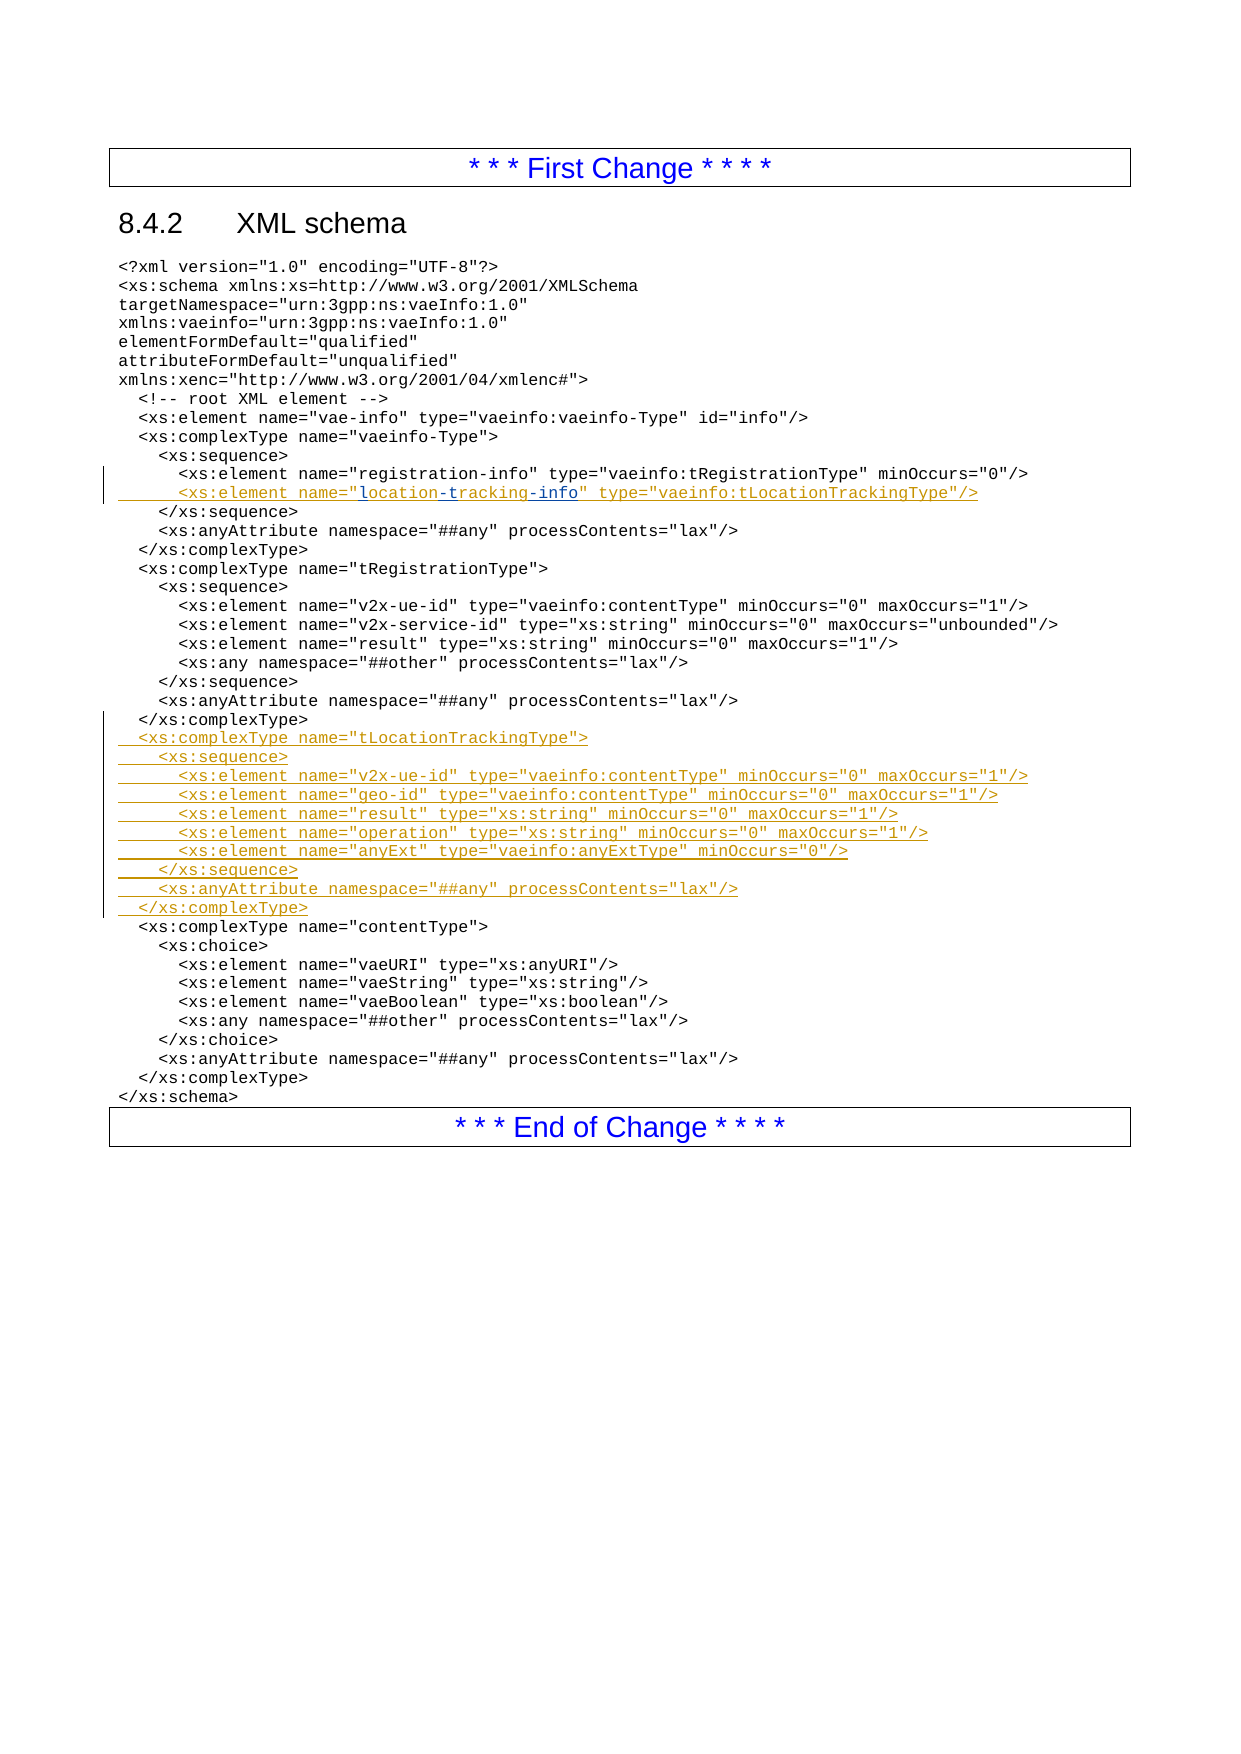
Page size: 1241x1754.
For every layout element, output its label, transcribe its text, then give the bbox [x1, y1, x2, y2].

text </xs:complexType> [118, 1069, 1122, 1088]
text <xs:element name="registration-info" type="vaeinfo:tRegistrationType" minOccurs="0"/> [118, 466, 1122, 485]
text <xs:choice> [118, 937, 1122, 956]
text <xs:complexType name="contentType"> [118, 918, 1122, 937]
text <xs:any namespace="##other" processContents="lax"/> [118, 654, 1122, 673]
text <xs:element name="v2x-service-id" type="xs:string" minOccurs="0" maxOccurs="unbounded"/> [118, 617, 1122, 636]
text <xs:sequence> [118, 579, 1122, 598]
text <xs:element name="vaeString" type="xs:string"/> [118, 975, 1122, 994]
text <xs:anyAttribute namespace="##any" processContents="lax"/> [118, 1050, 1122, 1069]
text <xs:any namespace="##other" processContents="lax"/> [118, 1013, 1122, 1032]
text <xs:element name="vae-info" type="vaeinfo:vaeinfo-Type" id="info"/> [118, 409, 1122, 428]
text </xs:sequence> [118, 504, 1122, 522]
text </xs:choice> [118, 1032, 1122, 1050]
text attributeFormDefault="unqualified" [118, 353, 1122, 372]
text targetNamespace="urn:3gpp:ns:vaeInfo:1.0" [118, 296, 1122, 315]
text </xs:schema> [118, 1088, 1122, 1107]
text xmlns:vaeinfo="urn:3gpp:ns:vaeInfo:1.0" [118, 315, 1122, 334]
text <xs:element name="result" type="xs:string" minOccurs="0" maxOccurs="1"/> [118, 636, 1122, 654]
text <xs:element name="vaeBoolean" type="xs:boolean"/> [118, 994, 1122, 1013]
text <xs:element name="vaeURI" type="xs:anyURI"/> [118, 956, 1122, 975]
text <xs:complexType name="tRegistrationType"> [118, 560, 1122, 579]
text <xs:anyAttribute namespace="##any" processContents="lax"/> [118, 692, 1122, 711]
text <?xml version="1.0" encoding="UTF-8"?> [118, 258, 1122, 277]
subtitle 8.4.2 XML schema [118, 206, 1122, 240]
text <xs:anyAttribute namespace="##any" processContents="lax"/> [118, 522, 1122, 541]
text elementFormDefault="qualified" [118, 334, 1122, 353]
text * * * First Change * * * * [110, 149, 1130, 186]
text <xs:element name="v2x-ue-id" type="vaeinfo:contentType" minOccurs="0" maxOccurs="1"/> [118, 598, 1122, 617]
text </xs:complexType> [118, 541, 1122, 560]
text * * * End of Change * * * * [110, 1108, 1130, 1146]
text <xs:complexType name="vaeinfo-Type"> [118, 428, 1122, 447]
text <xs:schema xmlns:xs=http://www.w3.org/2001/XMLSchema [118, 277, 1122, 296]
text <xs:sequence> [118, 447, 1122, 466]
text <!-- root XML element --> [118, 391, 1122, 409]
text </xs:complexType> [118, 711, 1122, 730]
text </xs:sequence> [118, 673, 1122, 692]
text xmlns:xenc="http://www.w3.org/2001/04/xmlenc#"> [118, 372, 1122, 391]
